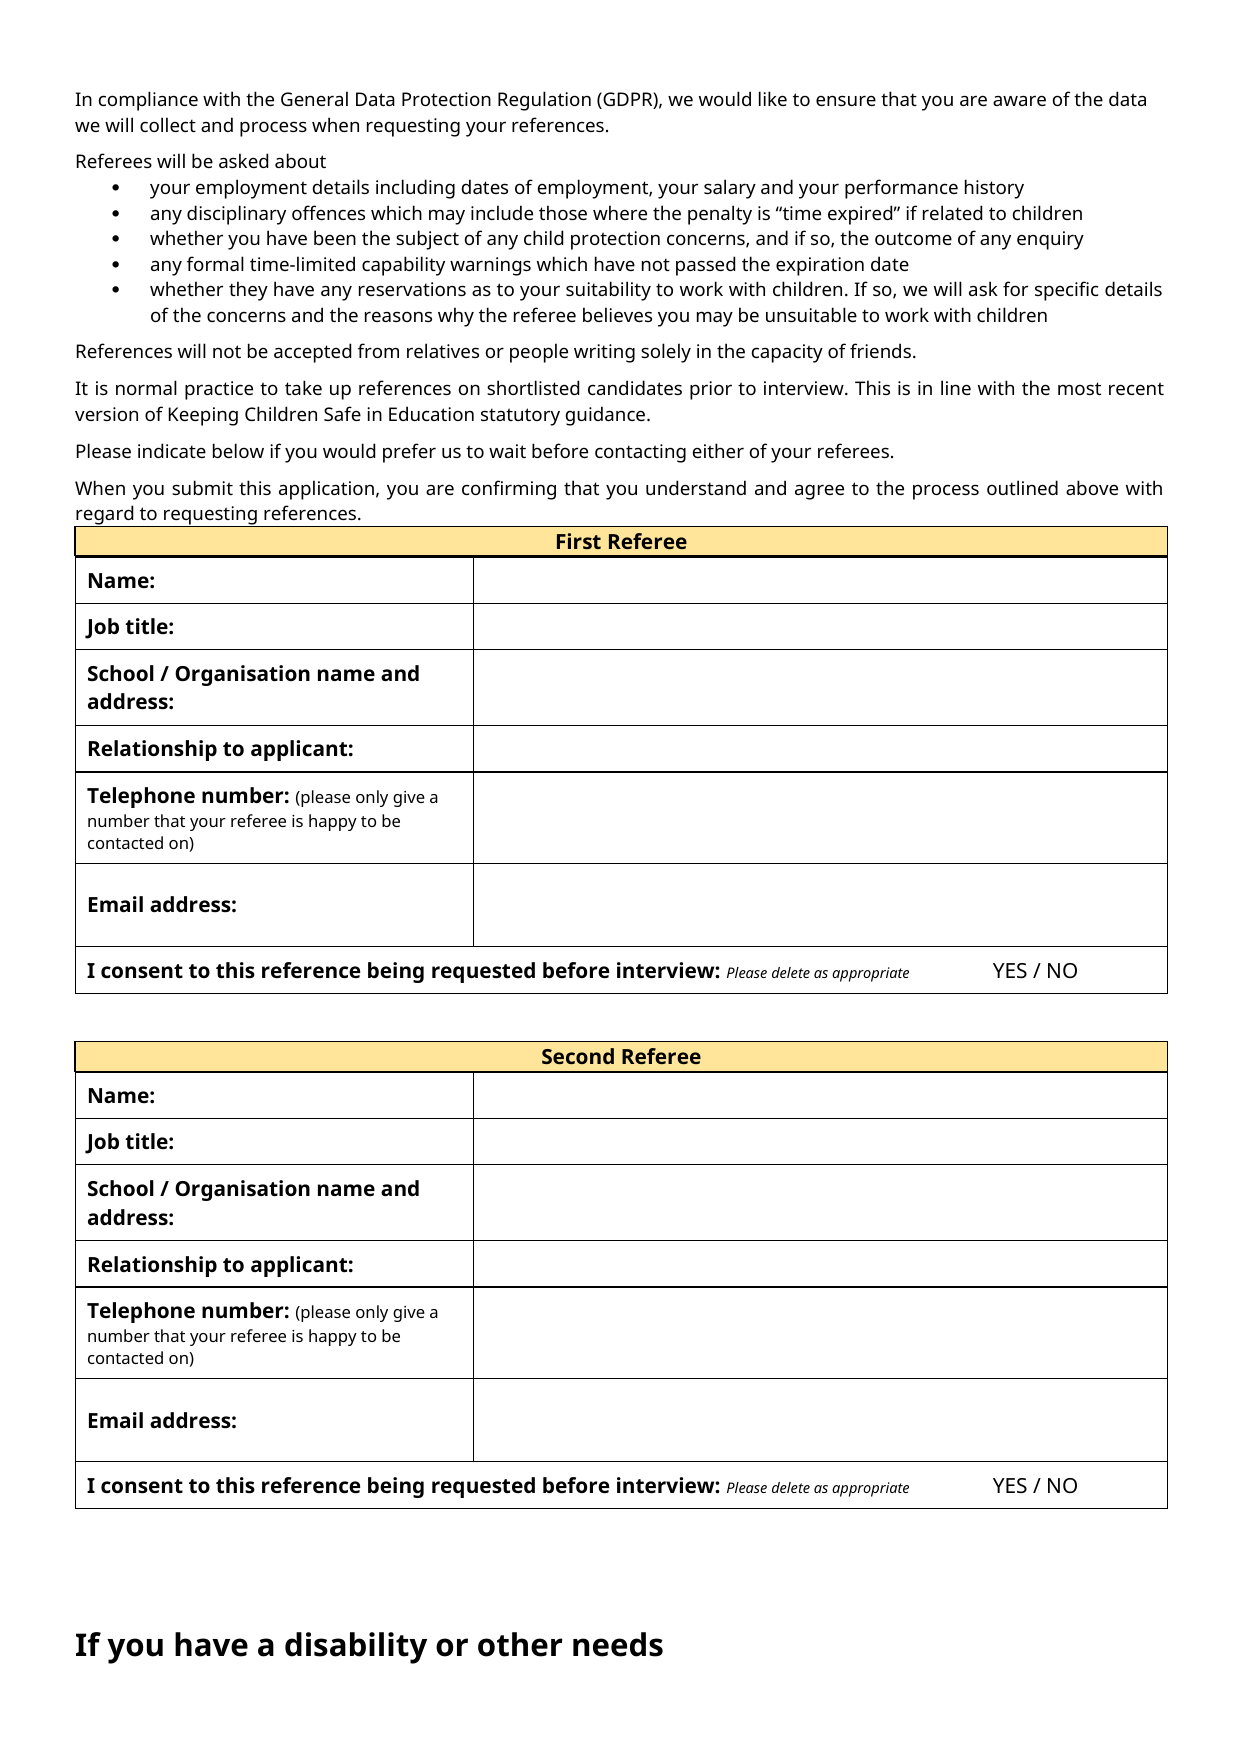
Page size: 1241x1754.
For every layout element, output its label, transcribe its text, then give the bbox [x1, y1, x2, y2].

table_cell [474, 726, 1167, 771]
table_cell Email address: [76, 1379, 473, 1461]
table_cell Email address: [76, 864, 473, 946]
text If you have a disability or other needs [75, 1623, 1165, 1666]
table_cell [474, 1119, 1167, 1164]
text In compliance with the General Data Protection Regulation (GDPR), we would like to ensure that you are aware of the data we will collect and process when requesting your references. [75, 86, 1165, 137]
table_cell Relationship to applicant: [76, 1241, 473, 1286]
table_cell Job title: [76, 1119, 473, 1164]
table_cell [474, 1165, 1167, 1240]
table_cell Telephone number: (please only give a number that your referee is happy to be contacted on) [76, 1288, 473, 1378]
table_cell Relationship to applicant: [76, 726, 473, 771]
list any disciplinary offences which may include those where the penalty is “time expired” if related to children [112, 200, 1165, 225]
list whether they have any reservations as to your suitability to work with children. If so, we will ask for specific details of the concerns and the reasons why the referee believes you may be unsuitable to work with children [112, 276, 1165, 327]
table_cell [474, 650, 1167, 725]
table_header Name: [76, 558, 473, 603]
table_cell [474, 773, 1167, 863]
table_cell [474, 1241, 1167, 1286]
text References will not be accepted from relatives or people writing solely in the capacity of friends. [75, 339, 1165, 364]
table_cell I consent to this reference being requested before interview: Please delete as appropriate YES / NO [76, 947, 1167, 993]
text Referees will be asked about [75, 149, 1165, 174]
list any formal time-limited capability warnings which have not passed the expiration date [112, 251, 1165, 276]
table_cell School / Organisation name and address: [76, 650, 473, 725]
table_cell Telephone number: (please only give a number that your referee is happy to be contacted on) [76, 773, 473, 863]
table_cell [474, 604, 1167, 649]
list your employment details including dates of employment, your salary and your performance history [112, 174, 1165, 200]
table_cell Job title: [76, 604, 473, 649]
table_header [474, 1073, 1167, 1118]
table_header [474, 558, 1167, 603]
text When you submit this application, you are confirming that you understand and agree to the process outlined above with regard to requesting references. [75, 475, 1165, 526]
table_header First Referee [76, 527, 1167, 555]
table_cell [474, 1379, 1167, 1461]
table_header Second Referee [76, 1042, 1167, 1071]
list whether you have been the subject of any child protection concerns, and if so, the outcome of any enquiry [112, 225, 1165, 251]
table_cell I consent to this reference being requested before interview: Please delete as appropriate YES / NO [76, 1462, 1167, 1508]
table_cell [474, 1288, 1167, 1378]
text It is normal practice to take up references on shortlisted candidates prior to interview. This is in line with the most recent version of Keeping Children Safe in Education statutory guidance. [75, 376, 1165, 427]
table_cell School / Organisation name and address: [76, 1165, 473, 1240]
table_cell [474, 864, 1167, 946]
text Please indicate below if you would prefer us to wait before contacting either of your referees. [75, 438, 1165, 463]
table_header Name: [76, 1073, 473, 1118]
